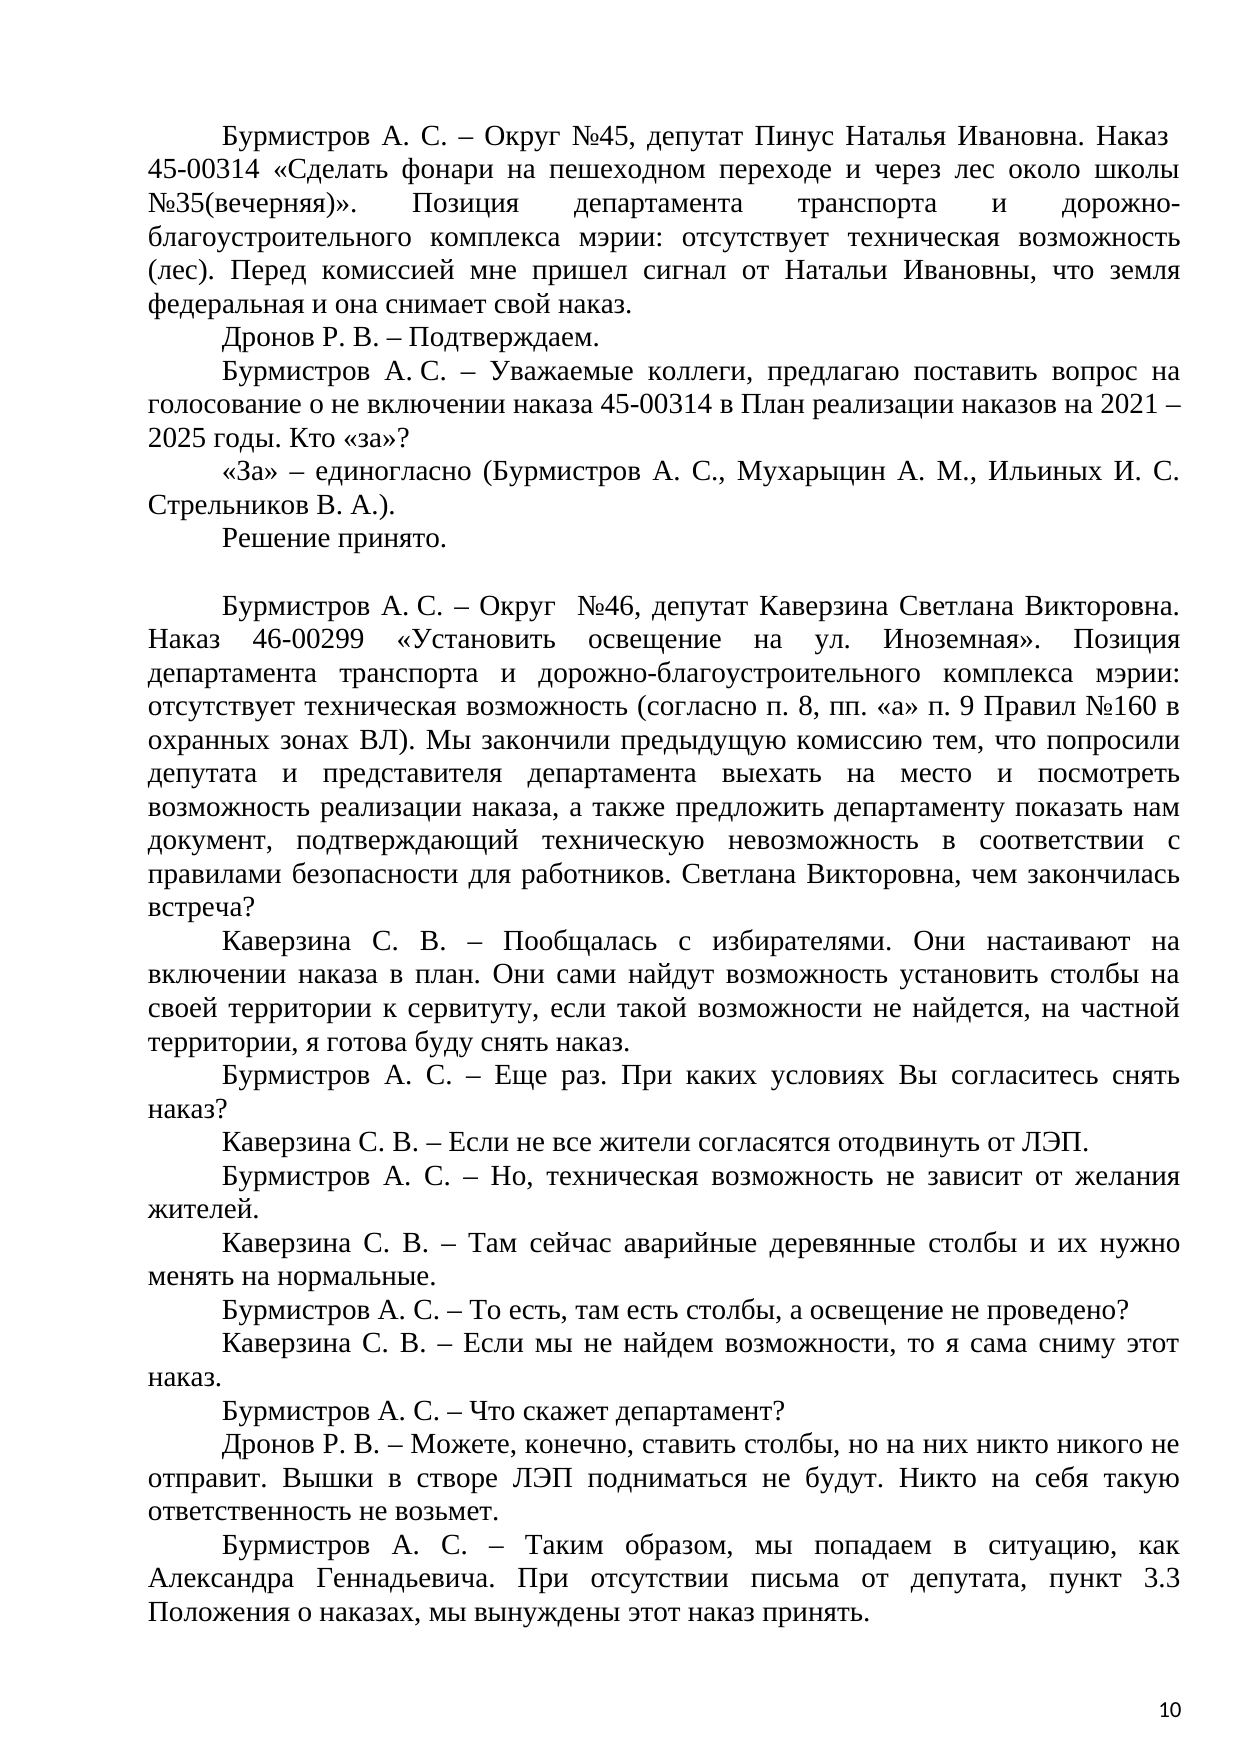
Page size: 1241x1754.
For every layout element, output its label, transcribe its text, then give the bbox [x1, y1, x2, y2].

text Бурмистров А. С. – То есть, там есть столбы, а освещение не проведено? [148, 1292, 1181, 1326]
text Бурмистров А. С. – Округ №45, депутат Пинус Наталья Ивановна. Наказ 45-00314 «Сделать фонари на пешеходном переходе и через лес около школы №35(вечерняя)». Позиция департамента транспорта и дорожно-благоустроительного комплекса мэрии: отсутствует техническая возможность (лес). Перед комиссией мне пришел сигнал от Натальи Ивановны, что земля федеральная и она снимает свой наказ. [148, 118, 1181, 319]
text Бурмистров А. С. – Таким образом, мы попадаем в ситуацию, как Александра Геннадьевича. При отсутствии письма от депутата, пункт 3.3 Положения о наказах, мы вынуждены этот наказ принять. [148, 1527, 1181, 1627]
text «За» – единогласно (Бурмистров А. С., Мухарыцин А. М., Ильиных И. С. Стрельников В. А.). [148, 453, 1181, 521]
text Бурмистров А. С. – Что скажет департамент? [148, 1393, 1181, 1426]
text Решение принято. [148, 521, 1181, 554]
text Каверзина С. В. – Там сейчас аварийные деревянные столбы и их нужно менять на нормальные. [148, 1225, 1181, 1292]
text Каверзина С. В. – Пообщалась с избирателями. Они настаивают на включении наказа в план. Они сами найдут возможность установить столбы на своей территории к сервитуту, если такой возможности не найдется, на частной территории, я готова буду снять наказ. [148, 923, 1181, 1057]
text Бурмистров А. С. – Но, техническая возможность не зависит от желания жителей. [148, 1158, 1181, 1225]
text Дронов Р. В. – Подтверждаем. [148, 319, 1181, 353]
text Бурмистров А. С. – Округ №46, депутат Каверзина Светлана Викторовна. Наказ 46-00299 «Установить освещение на ул. Иноземная». Позиция департамента транспорта и дорожно-благоустроительного комплекса мэрии: отсутствует техническая возможность (согласно п. 8, пп. «а» п. 9 Правил №160 в охранных зонах ВЛ). Мы закончили предыдущую комиссию тем, что попросили депутата и представителя департамента выехать на место и посмотреть возможность реализации наказа, а также предложить департаменту показать нам документ, подтверждающий техническую невозможность в соответствии с правилами безопасности для работников. Светлана Викторовна, чем закончилась встреча? [148, 588, 1181, 923]
text Каверзина С. В. – Если мы не найдем возможности, то я сама сниму этот наказ. [148, 1326, 1181, 1393]
text Бурмистров А. С. – Уважаемые коллеги, предлагаю поставить вопрос на голосование о не включении наказа 45-00314 в План реализации наказов на 2021 – 2025 годы. Кто «за»? [148, 353, 1181, 453]
text Каверзина С. В. – Если не все жители согласятся отодвинуть от ЛЭП. [148, 1124, 1181, 1158]
text Дронов Р. В. – Можете, конечно, ставить столбы, но на них никто никого не отправит. Вышки в створе ЛЭП подниматься не будут. Никто на себя такую ответственность не возьмет. [148, 1426, 1181, 1527]
text Бурмистров А. С. – Еще раз. При каких условиях Вы согласитесь снять наказ? [148, 1057, 1181, 1124]
